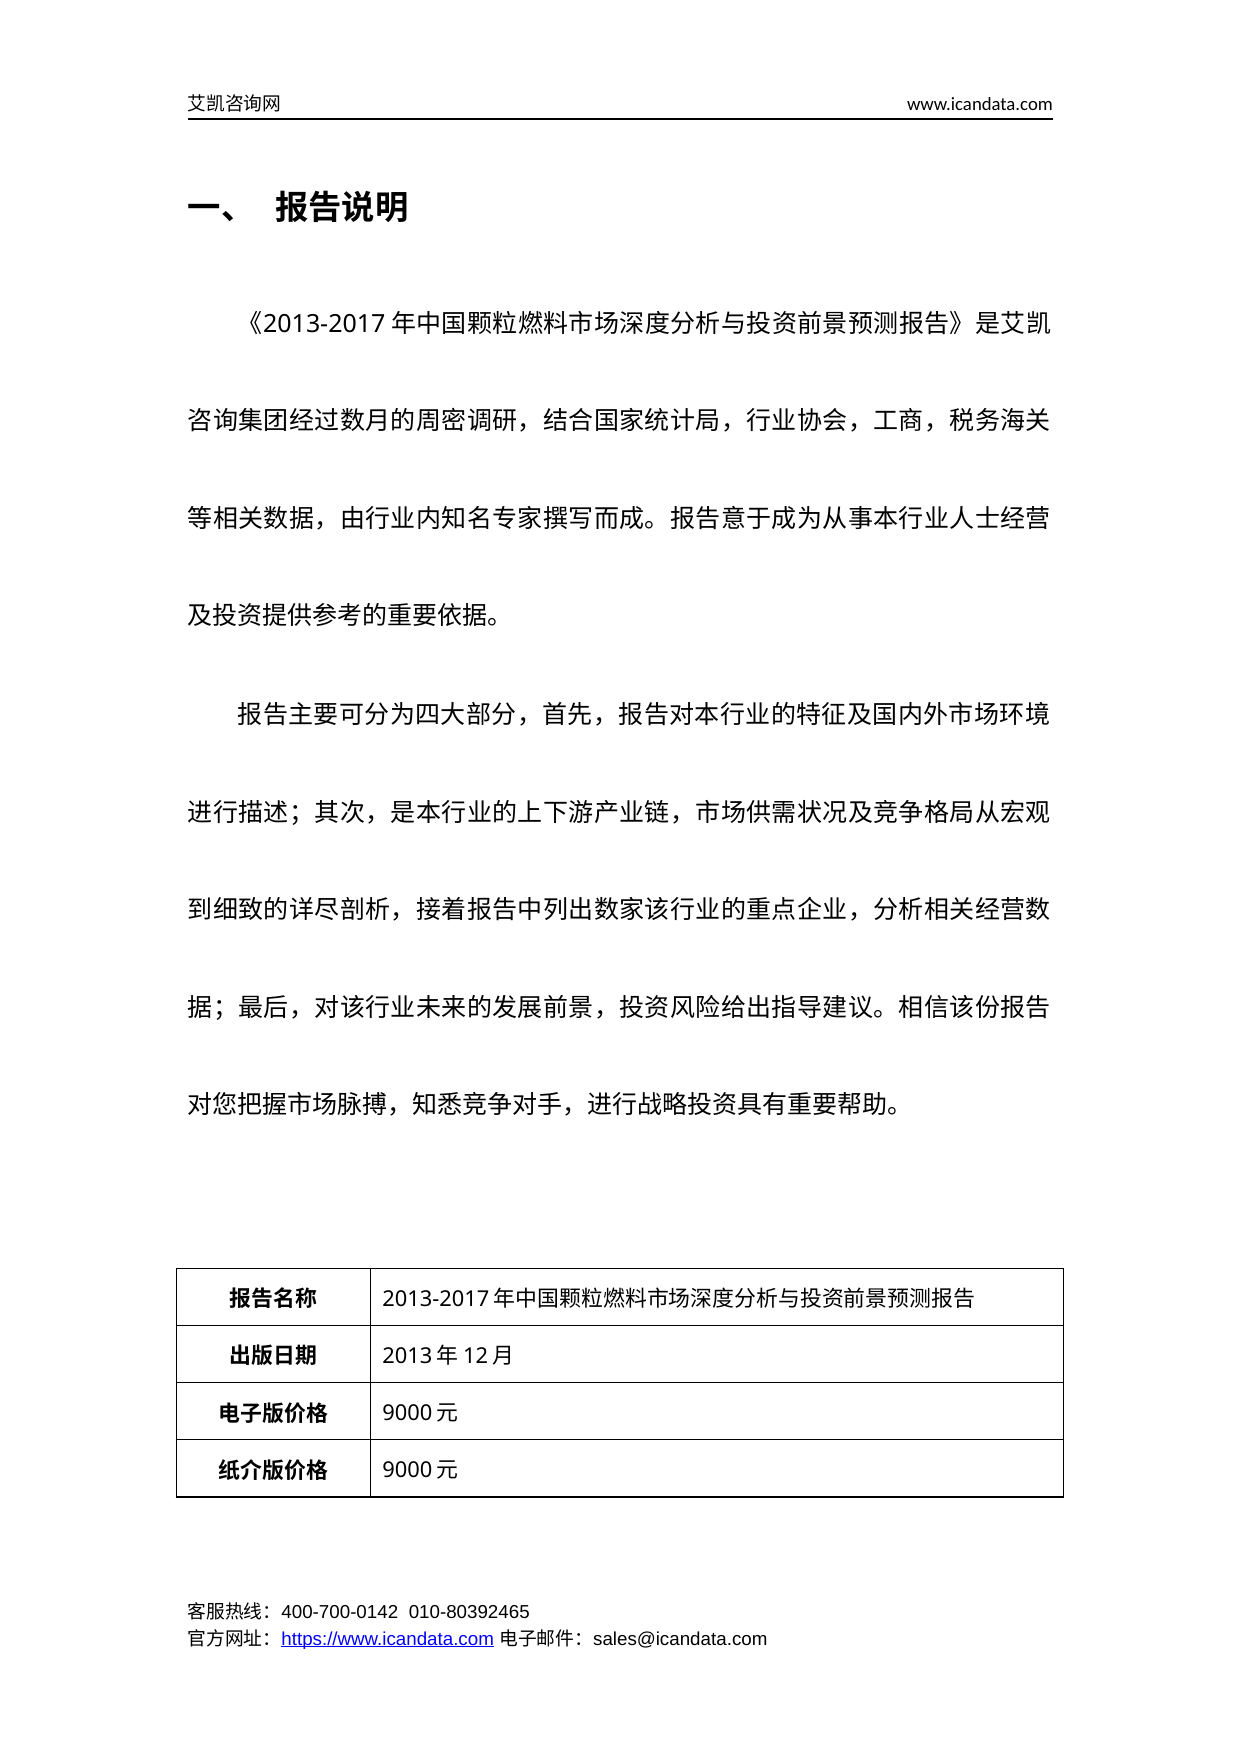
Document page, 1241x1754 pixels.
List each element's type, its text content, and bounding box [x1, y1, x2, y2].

text 报告主要可分为四大部分，首先，报告对本行业的特征及国内外市场环境进行描述；其次，是本行业的上下游产业链，市场供需状况及竞争格局从宏观到细致的详尽剖析，接着报告中列出数家该行业的重点企业，分析相关经营数据；最后，对该行业未来的发展前景，投资风险给出指导建议。相信该份报告对您把握市场脉搏，知悉竞争对手，进行战略投资具有重要帮助。 [187, 681, 1053, 1136]
table_header 报告名称 [177, 1269, 370, 1325]
table_cell 纸介版价格 [177, 1440, 370, 1496]
table_cell 电子版价格 [177, 1383, 370, 1439]
subtitle 报告说明 [187, 172, 1053, 237]
table_cell 9000元 [371, 1383, 1063, 1439]
table_cell 2013年12月 [371, 1326, 1063, 1382]
table_cell 9000元 [371, 1440, 1063, 1496]
table_cell 出版日期 [177, 1326, 370, 1382]
text 《2013-2017年中国颗粒燃料市场深度分析与投资前景预测报告》是艾凯咨询集团经过数月的周密调研，结合国家统计局，行业协会，工商，税务海关等相关数据，由行业内知名专家撰写而成。报告意于成为从事本行业人士经营及投资提供参考的重要依据。 [187, 289, 1053, 646]
table_header 2013-2017年中国颗粒燃料市场深度分析与投资前景预测报告 [371, 1269, 1063, 1325]
